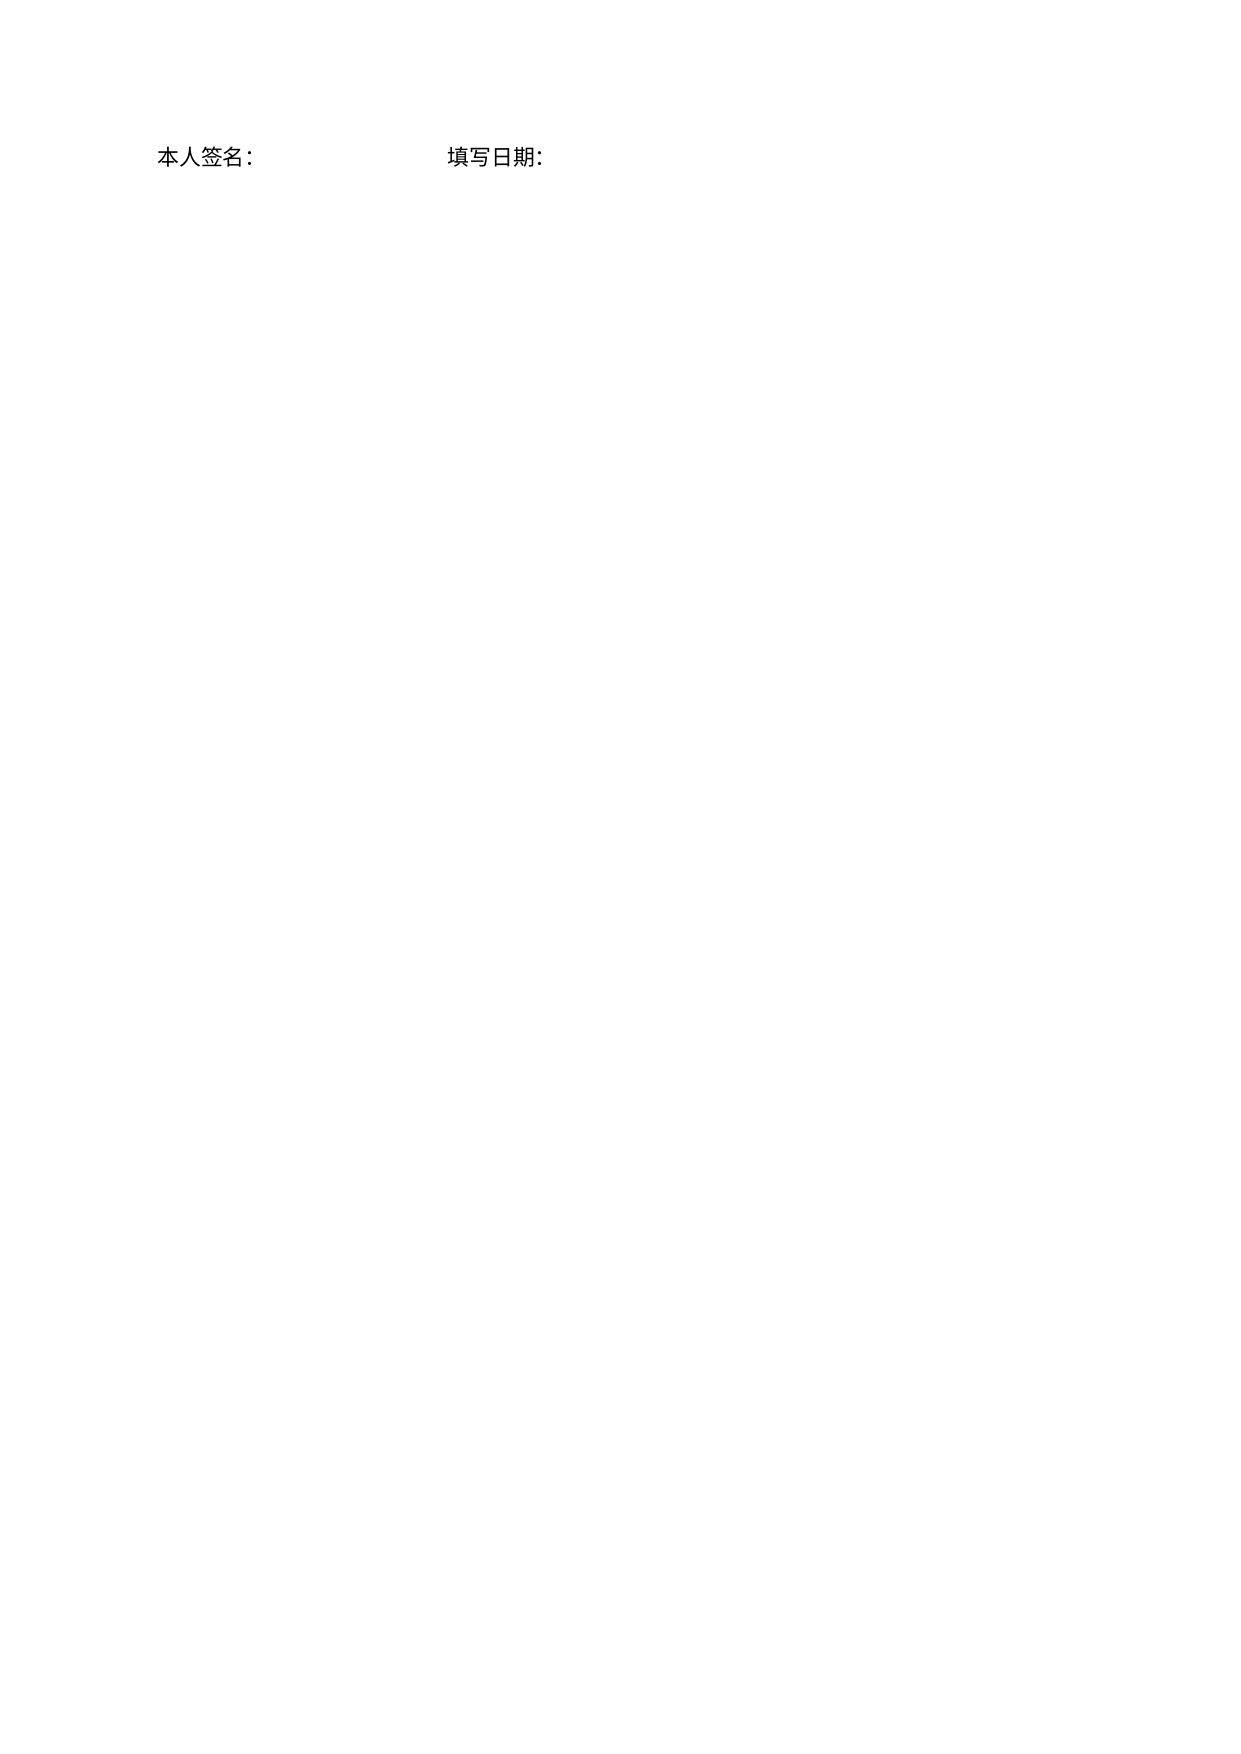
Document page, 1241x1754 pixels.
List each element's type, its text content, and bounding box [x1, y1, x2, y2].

text 本人签名： 填写日期： [118, 140, 1122, 172]
